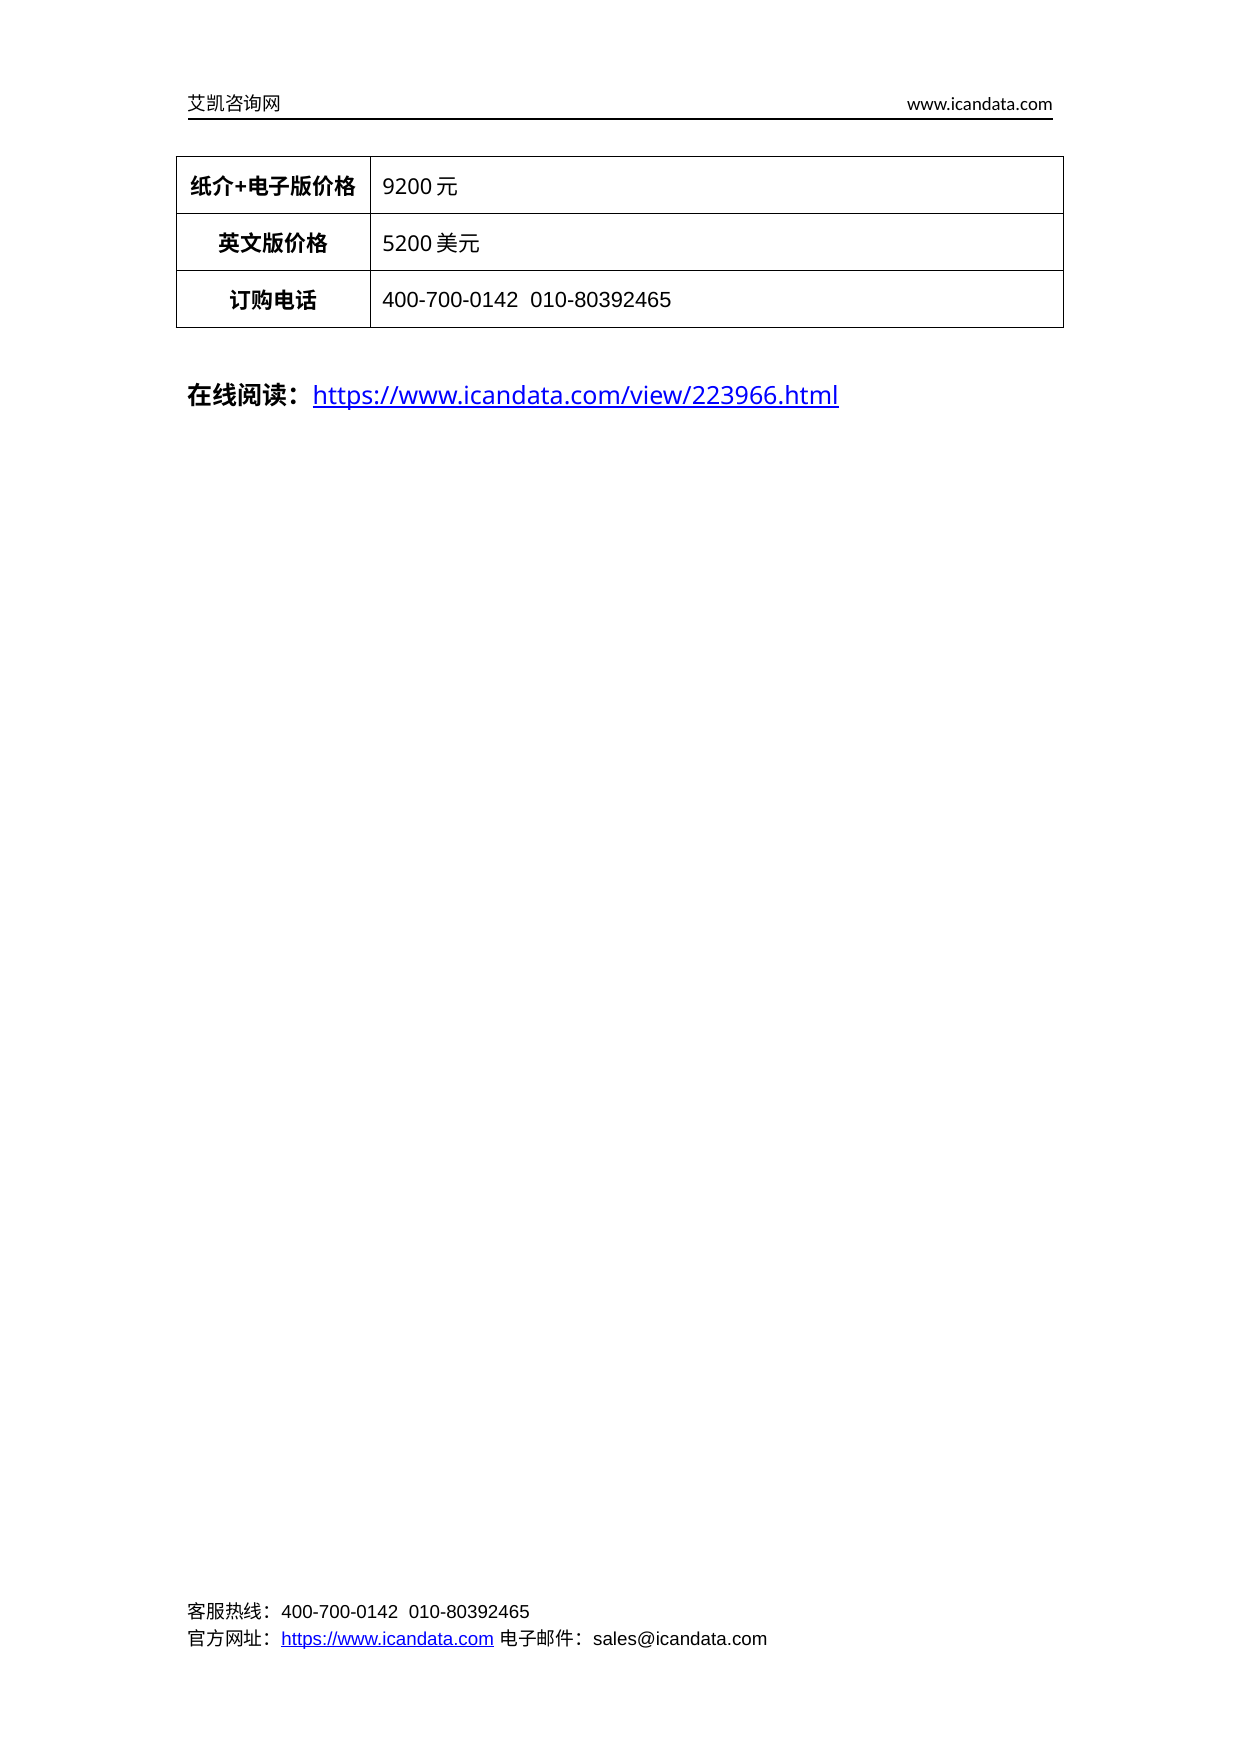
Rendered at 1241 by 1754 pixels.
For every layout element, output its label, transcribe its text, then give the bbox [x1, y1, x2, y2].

table_cell 订购电话 [177, 271, 370, 327]
text 在线阅读：https://www.icandata.com/view/223966.html [187, 361, 1053, 426]
table_cell 英文版价格 [177, 214, 370, 270]
table_cell 400-700-0142 010-80392465 [371, 271, 1063, 327]
table_cell 9200元 [371, 157, 1063, 213]
table_cell 5200美元 [371, 214, 1063, 270]
table_cell 纸介+电子版价格 [177, 157, 370, 213]
